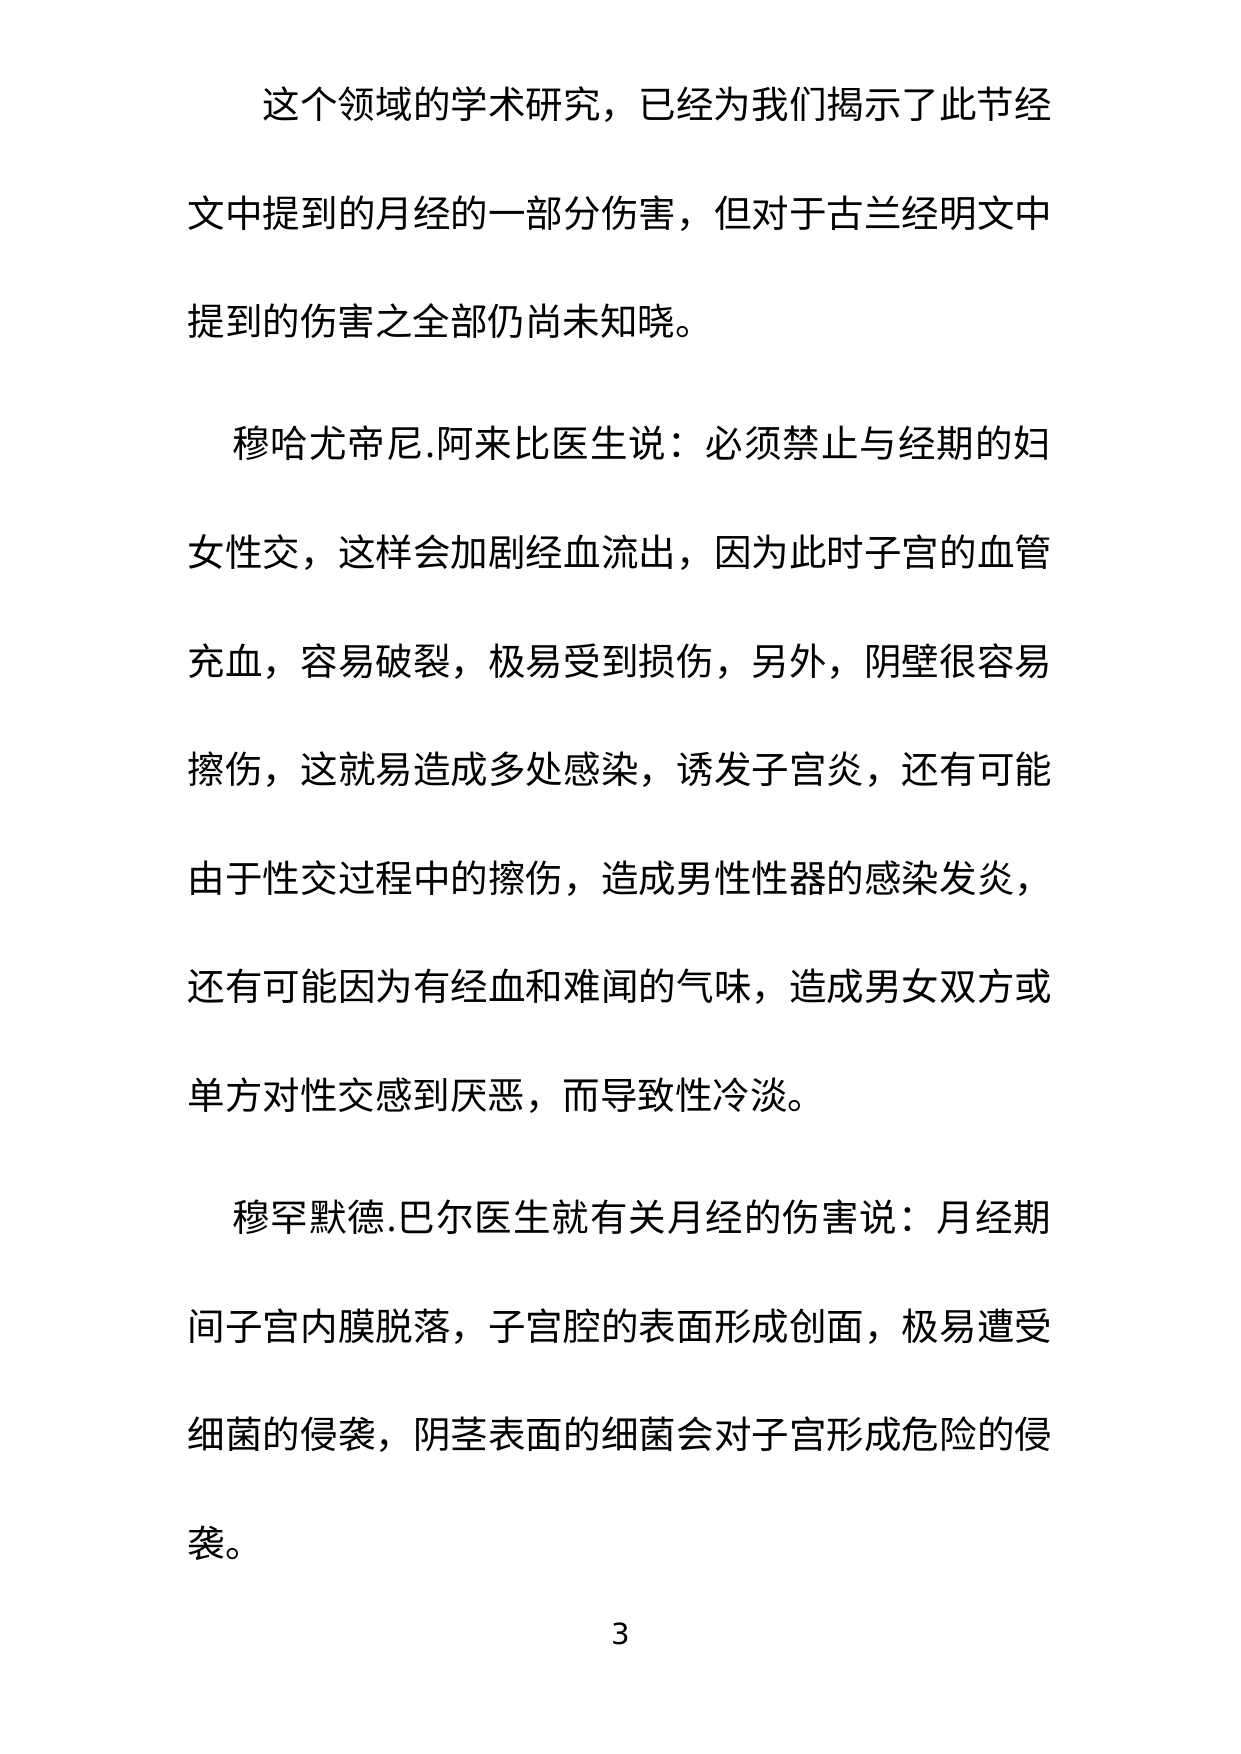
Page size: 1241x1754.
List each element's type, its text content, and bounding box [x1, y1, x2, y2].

text 这个领域的学术研究，已经为我们揭示了此节经文中提到的月经的一部分伤害，但对于古兰经明文中提到的伤害之全部仍尚未知晓。 [187, 75, 1053, 346]
text 穆哈尤帝尼.阿来比医生说：必须禁止与经期的妇女性交，这样会加剧经血流出，因为此时子宫的血管充血，容易破裂，极易受到损伤，另外，阴壁很容易擦伤，这就易造成多处感染，诱发子宫炎，还有可能由于性交过程中的擦伤，造成男性性器的感染发炎，还有可能因为有经血和难闻的气味，造成男女双方或单方对性交感到厌恶，而导致性冷淡。 [187, 414, 1053, 1120]
text 穆罕默德.巴尔医生就有关月经的伤害说：月经期间子宫内膜脱落，子宫腔的表面形成创面，极易遭受细菌的侵袭，阴茎表面的细菌会对子宫形成危险的侵袭。 [187, 1188, 1053, 1568]
